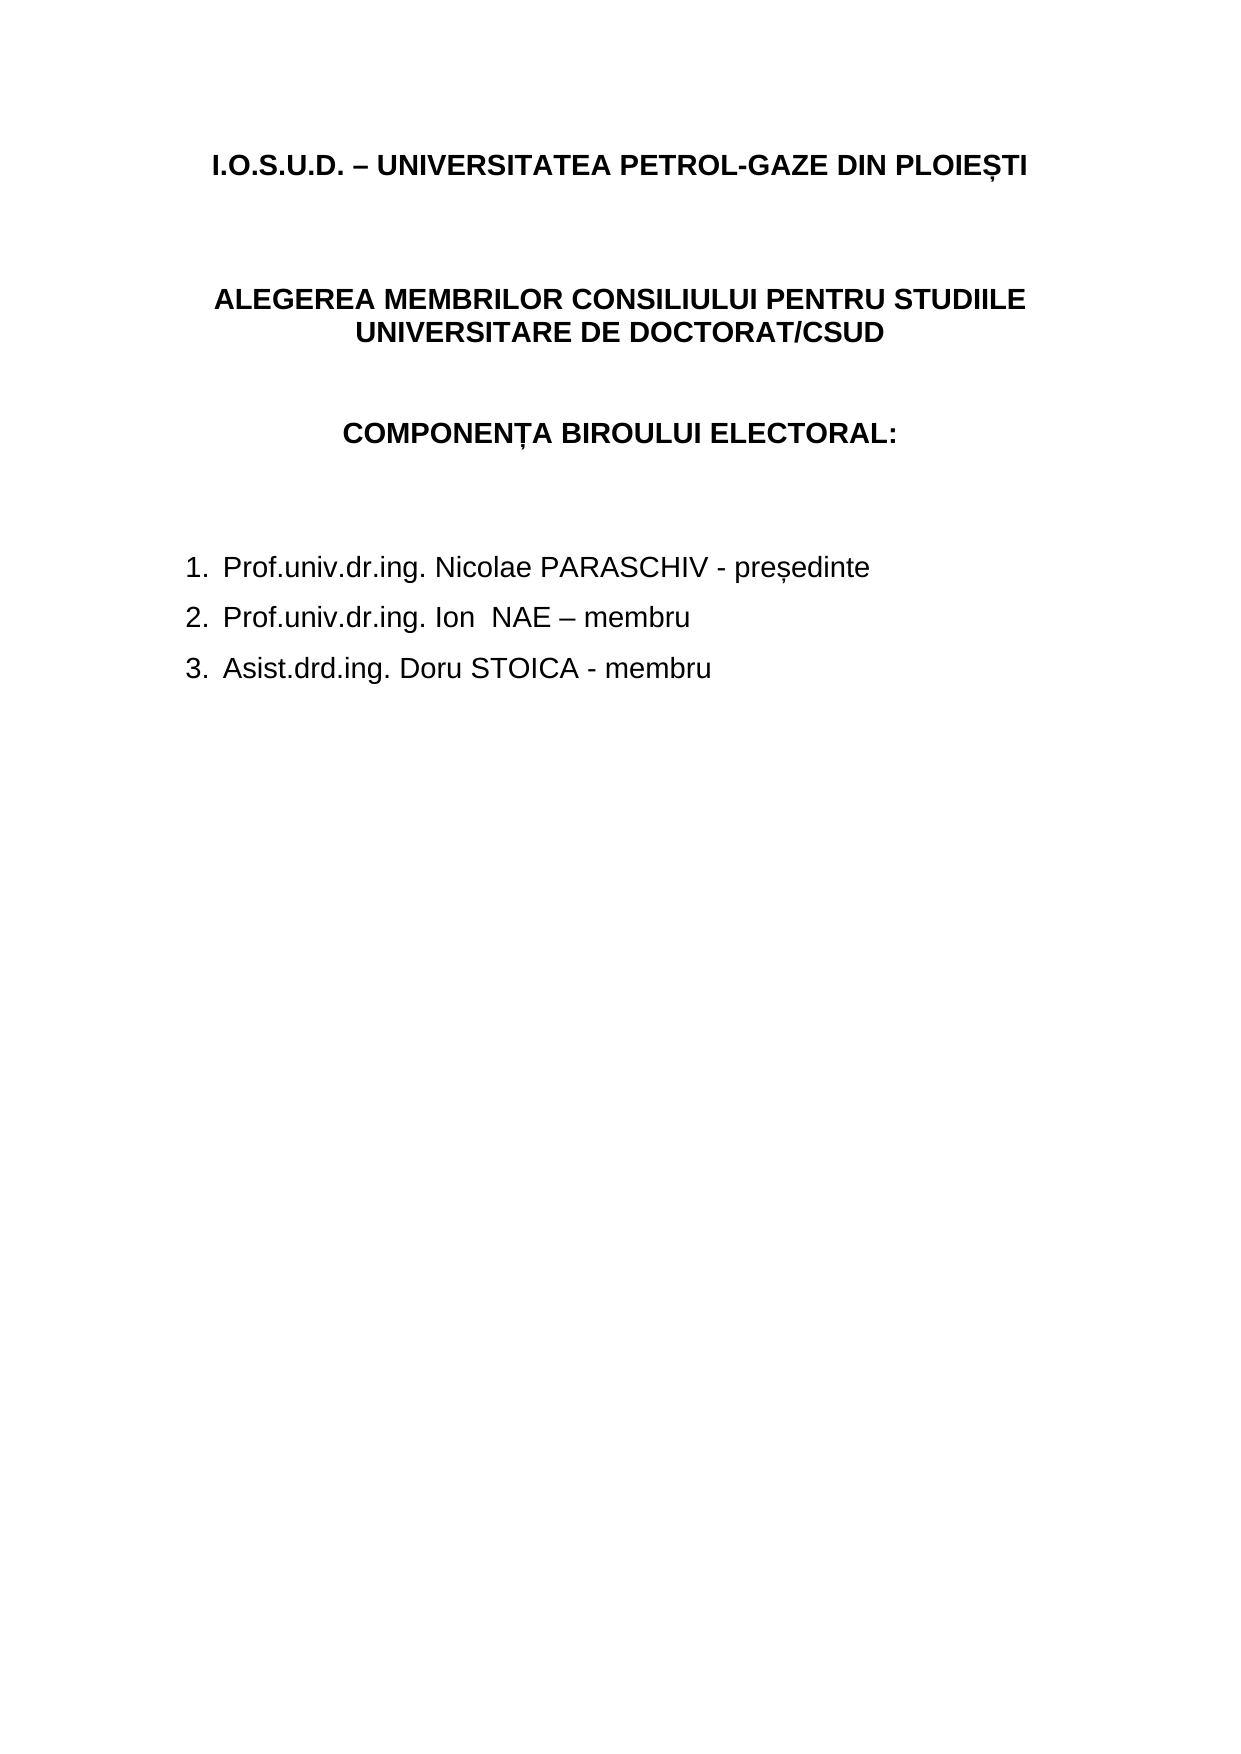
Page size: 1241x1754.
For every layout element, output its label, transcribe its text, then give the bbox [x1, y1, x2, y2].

text COMPONENȚA BIROULUI ELECTORAL: [148, 416, 1093, 449]
text I.O.S.U.D. – UNIVERSITATEA PETROL-GAZE DIN PLOIEȘTI [148, 148, 1093, 181]
list Asist.drd.ing. Doru STOICA - membru [185, 651, 1093, 684]
list Prof.univ.dr.ing. Ion NAE – membru [185, 600, 1093, 634]
text ALEGEREA MEMBRILOR CONSILIULUI PENTRU STUDIILE UNIVERSITARE DE DOCTORAT/CSUD [148, 282, 1093, 349]
list Prof.univ.dr.ing. Nicolae PARASCHIV - președinte [185, 550, 1093, 584]
